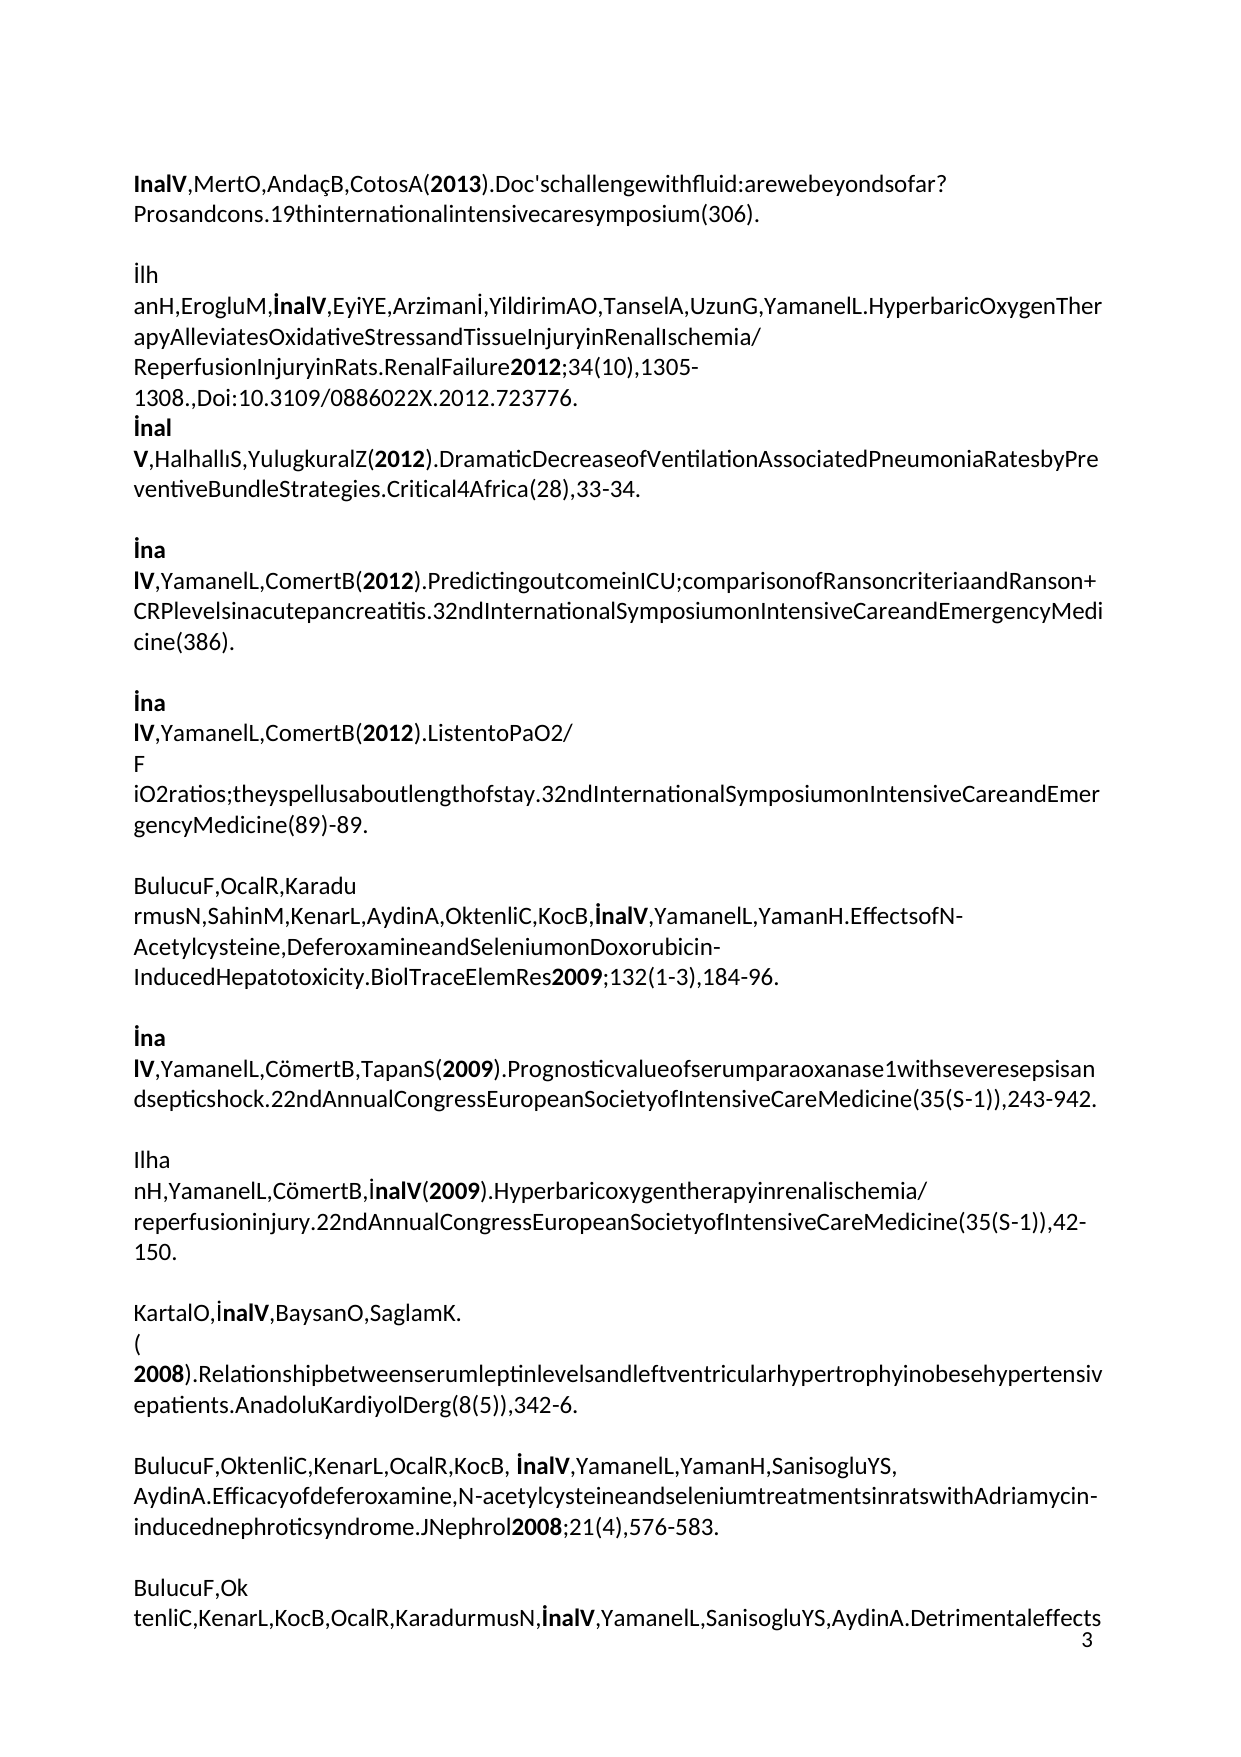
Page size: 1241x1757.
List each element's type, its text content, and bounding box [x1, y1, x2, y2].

text İnalV,YamanelL,ComertB(2012).PredictingoutcomeinICU;comparisonofRansoncriteriaandRanson+CRPlevelsinacutepancreatitis.32ndInternationalSymposiumonIntensiveCareandEmergencyMedicine(386). [133, 534, 1107, 656]
text İnalV,YamanelL,CömertB,TapanS(2009).Prognosticvalueofserumparaoxanase1withseveresepsisandsepticshock.22ndAnnualCongressEuropeanSocietyofIntensiveCareMedicine(35(S-1)),243-942. [133, 1023, 1107, 1114]
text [133, 1572, 1107, 1633]
text İnalV,HalhallıS,YulugkuralZ(2012).DramaticDecreaseofVentilationAssociatedPneumoniaRatesbyPreventiveBundleStrategies.Critical4Africa(28),33-34. [133, 412, 1107, 504]
text KartalO,İnalV,BaysanO,SaglamK.(2008).Relationshipbetweenserumleptinlevelsandleftventricularhypertrophyinobesehypertensivepatients.AnadoluKardiyolDerg(8(5)),342-6. [133, 1297, 1107, 1419]
text BulucuF,OktenliC,KenarL,OcalR,KocB, İnalV,YamanelL,YamanH,SanisogluYS, AydinA.Efficacyofdeferoxamine,N-acetylcysteineandseleniumtreatmentsinratswithAdriamycin-inducednephroticsyndrome.JNephrol2008;21(4),576-583. [133, 1450, 1107, 1541]
text InalV,MertO,AndaçB,CotosA(2013).Doc'schallengewithfluid:arewebeyondsofar?Prosandcons.19thinternationalintensivecaresymposium(306). [133, 168, 1107, 229]
text İnalV,YamanelL,ComertB(2012).ListentoPaO2/FiO2ratios;theyspellusaboutlengthofstay.32ndInternationalSymposiumonIntensiveCareandEmergencyMedicine(89)-89. [133, 687, 1107, 839]
text BulucuF,OcalR,KaradurmusN,SahinM,KenarL,AydinA,OktenliC,KocB,İnalV,YamanelL,YamanH.EffectsofN-Acetylcysteine,DeferoxamineandSeleniumonDoxorubicin-InducedHepatotoxicity.BiolTraceElemRes2009;132(1-3),184-96. [133, 870, 1107, 992]
text IlhanH,YamanelL,CömertB,İnalV(2009).Hyperbaricoxygentherapyinrenalischemia/reperfusioninjury.22ndAnnualCongressEuropeanSocietyofIntensiveCareMedicine(35(S-1)),42-150. [133, 1145, 1107, 1267]
text İlhanH,ErogluM,İnalV,EyiYE,Arzimanİ,YildirimAO,TanselA,UzunG,YamanelL.HyperbaricOxygenTherapyAlleviatesOxidativeStressandTissueInjuryinRenalIschemia/ReperfusionInjuryinRats.RenalFailure2012;34(10),1305-1308.,Doi:10.3109/0886022X.2012.723776. [133, 259, 1107, 412]
